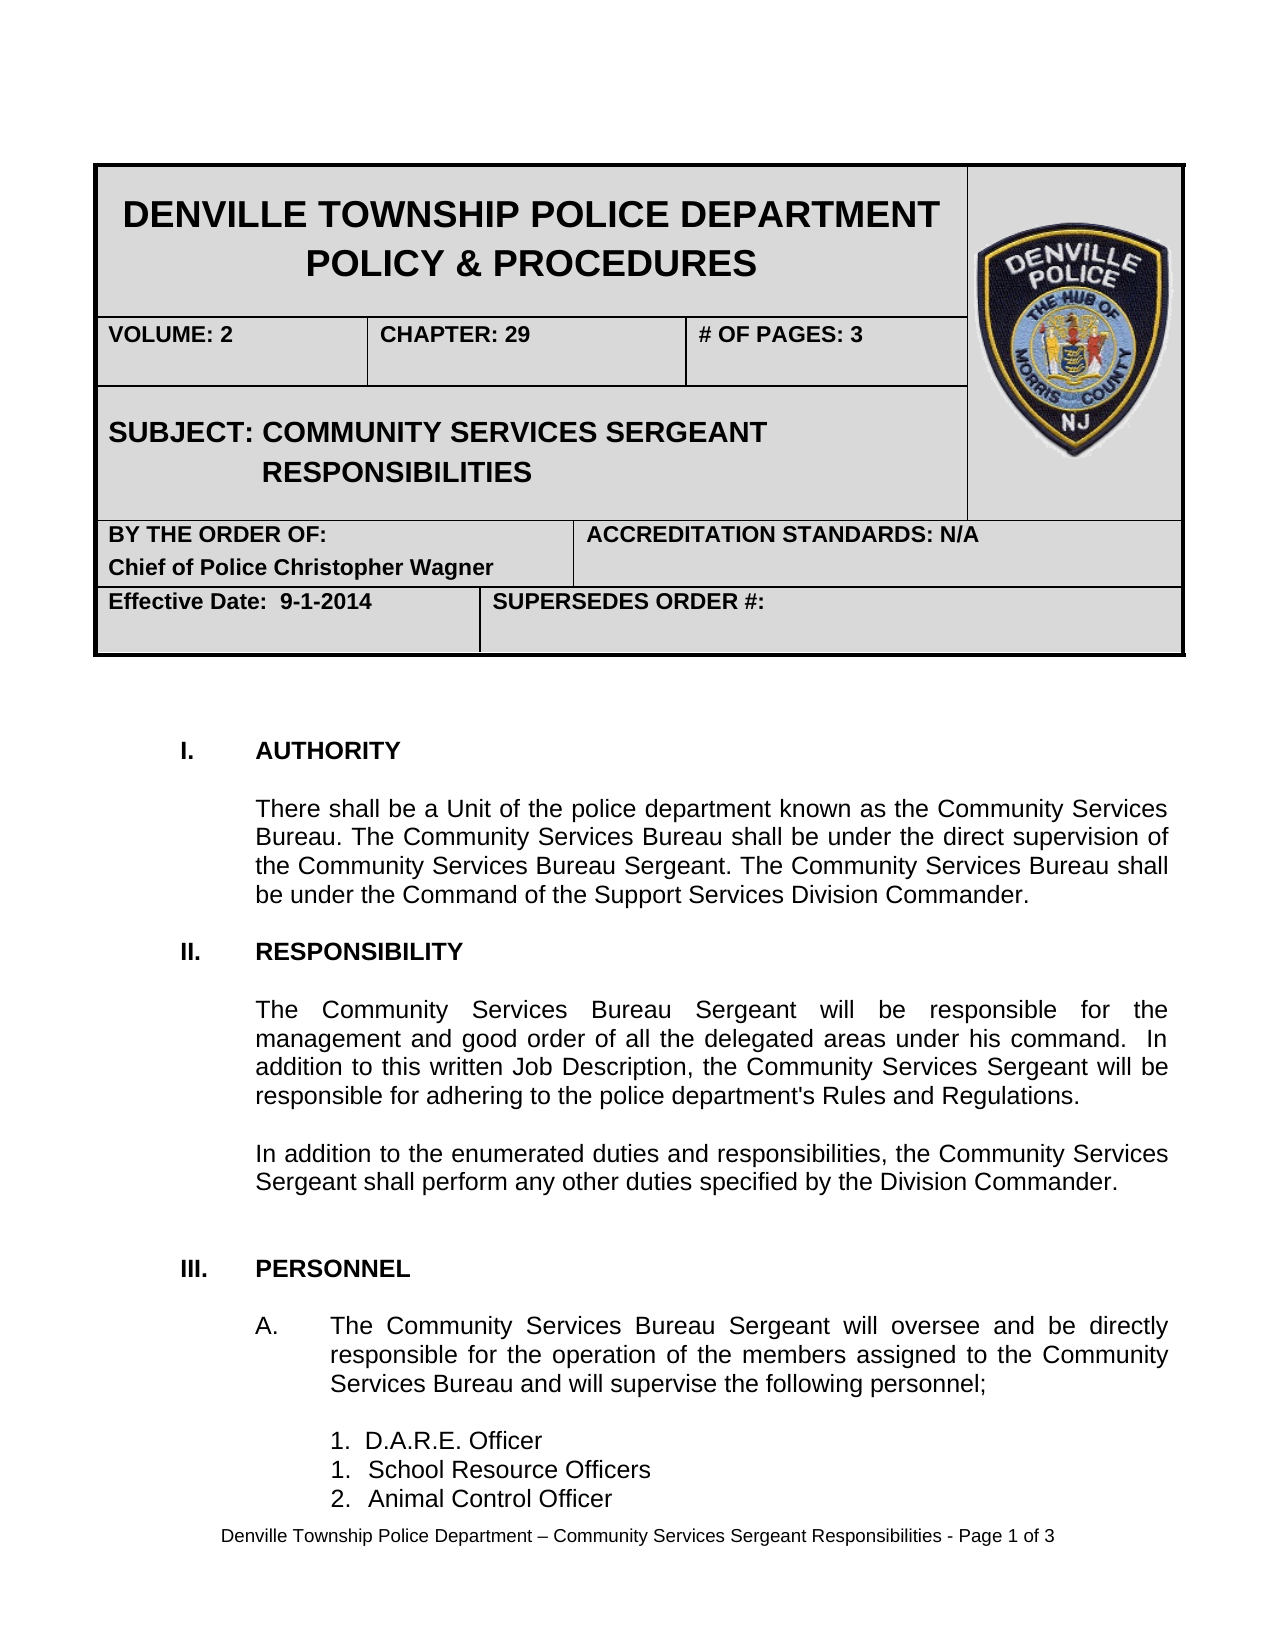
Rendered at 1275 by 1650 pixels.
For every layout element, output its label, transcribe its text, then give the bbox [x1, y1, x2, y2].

table_cell # OF PAGES: 3 [687, 318, 967, 385]
table_header [968, 167, 1181, 214]
table_cell CHAPTER: 29 [368, 318, 685, 385]
list RESPONSIBILITY [180, 937, 1170, 966]
picture [967, 214, 1184, 466]
table_cell VOLUME: 2 [98, 318, 367, 385]
list PERSONNEL [180, 1254, 1170, 1282]
list Animal Control Officer [330, 1484, 1170, 1512]
table_cell ACCREDITATION STANDARDS: N/A [574, 521, 1181, 586]
table_cell SUBJECT: COMMUNITY SERVICES SERGEANT RESPONSIBILITIES [98, 387, 967, 520]
list The Community Services Bureau Sergeant will be responsible for the management and good order of all the delegated areas under his command. In addition to this written Job Description, the Community Services Sergeant will be responsible for adhering to the police department's Rules and Regulations. [255, 995, 1170, 1110]
list AUTHORITY [180, 736, 1170, 765]
table_header DENVILLE TOWNSHIP POLICE DEPARTMENT POLICY & PROCEDURES [98, 167, 967, 316]
table_header [968, 466, 1181, 520]
list The Community Services Bureau Sergeant will oversee and be directly responsible for the operation of the members assigned to the Community Services Bureau and will supervise the following personnel; [255, 1311, 1170, 1397]
list School Resource Officers [330, 1455, 1170, 1484]
text 1. D.A.R.E. Officer [330, 1426, 1170, 1455]
list There shall be a Unit of the police department known as the Community Services Bureau. The Community Services Bureau shall be under the direct supervision of the Community Services Bureau Sergeant. The Community Services Bureau shall be under the Command of the Support Services Division Commander. [255, 794, 1170, 909]
table_cell SUPERSEDES ORDER #: [481, 588, 1181, 652]
table_cell BY THE ORDER OF: Chief of Police Christopher Wagner [98, 521, 573, 586]
list In addition to the enumerated duties and responsibilities, the Community Services Sergeant shall perform any other duties specified by the Division Commander. [255, 1139, 1170, 1196]
table_cell Effective Date: 9-1-2014 [98, 588, 479, 652]
